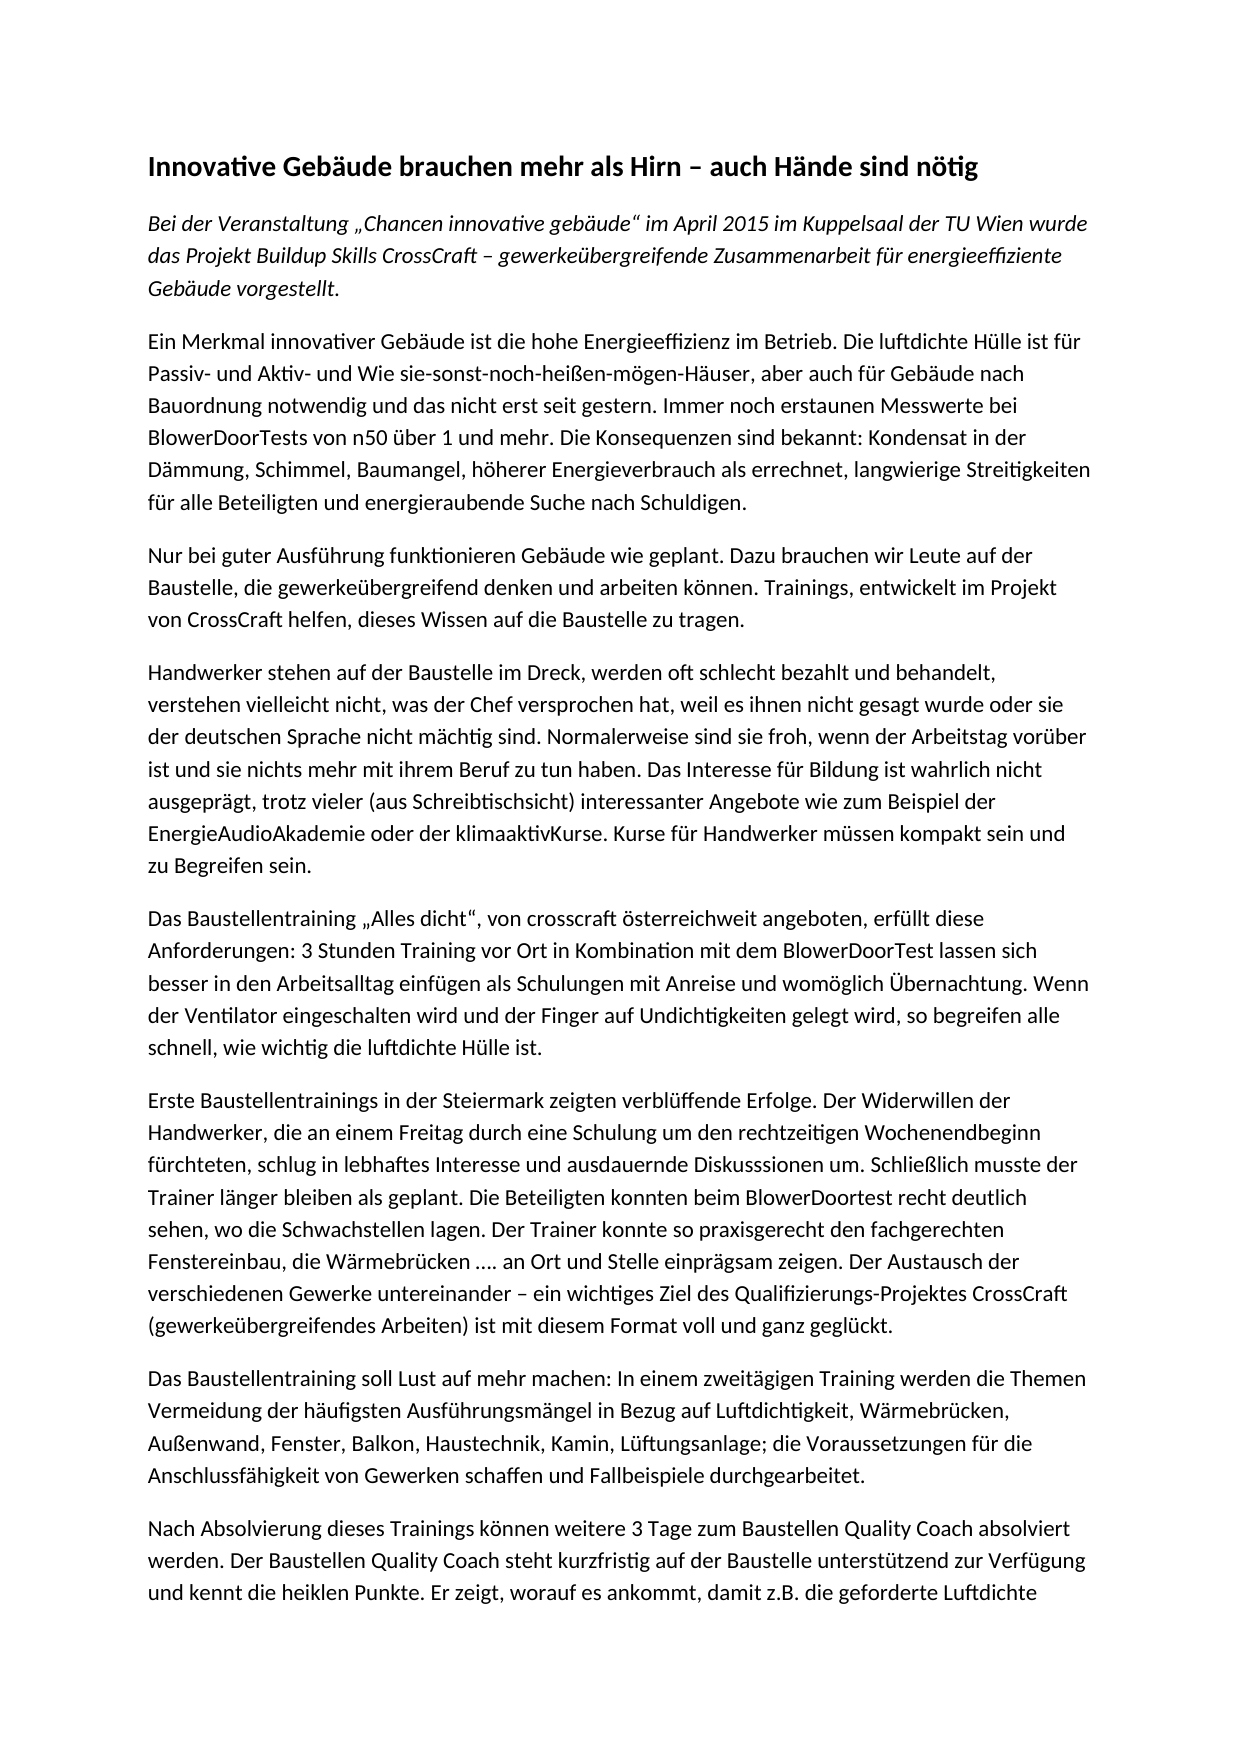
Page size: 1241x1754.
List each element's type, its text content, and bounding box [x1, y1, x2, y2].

text Ein Merkmal innovativer Gebäude ist die hohe Energieeffizienz im Betrieb. Die luftdichte Hülle ist für Passiv- und Aktiv- und Wie sie-sonst-noch-heißen-mögen-Häuser, aber auch für Gebäude nach Bauordnung notwendig und das nicht erst seit gestern. Immer noch erstaunen Messwerte bei BlowerDoorTests von n50 über 1 und mehr. Die Konsequenzen sind bekannt: Kondensat in der Dämmung, Schimmel, Baumangel, höherer Energieverbrauch als errechnet, langwierige Streitigkeiten für alle Beteiligten und energieraubende Suche nach Schuldigen. [148, 327, 1093, 516]
text Erste Baustellentrainings in der Steiermark zeigten verblüffende Erfolge. Der Widerwillen der Handwerker, die an einem Freitag durch eine Schulung um den rechtzeitigen Wochenendbeginn fürchteten, schlug in lebhaftes Interesse und ausdauernde Diskusssionen um. Schließlich musste der Trainer länger bleiben als geplant. Die Beteiligten konnten beim BlowerDoortest recht deutlich sehen, wo die Schwachstellen lagen. Der Trainer konnte so praxisgerecht den fachgerechten Fenstereinbau, die Wärmebrücken …. an Ort und Stelle einprägsam zeigen. Der Austausch der verschiedenen Gewerke untereinander – ein wichtiges Ziel des Qualifizierungs-Projektes CrossCraft (gewerkeübergreifendes Arbeiten) ist mit diesem Format voll und ganz geglückt. [148, 1086, 1093, 1339]
text Das Baustellentraining „Alles dicht“, von crosscraft österreichweit angeboten, erfüllt diese Anforderungen: 3 Stunden Training vor Ort in Kombination mit dem BlowerDoorTest lassen sich besser in den Arbeitsalltag einfügen als Schulungen mit Anreise und womöglich Übernachtung. Wenn der Ventilator eingeschalten wird und der Finger auf Undichtigkeiten gelegt wird, so begreifen alle schnell, wie wichtig die luftdichte Hülle ist. [148, 904, 1093, 1061]
text Das Baustellentraining soll Lust auf mehr machen: In einem zweitägigen Training werden die Themen Vermeidung der häufigsten Ausführungsmängel in Bezug auf Luftdichtigkeit, Wärmebrücken, Außenwand, Fenster, Balkon, Haustechnik, Kamin, Lüftungsanlage; die Voraussetzungen für die Anschlussfähigkeit von Gewerken schaffen und Fallbeispiele durchgearbeitet. [148, 1364, 1093, 1489]
text Bei der Veranstaltung „Chancen innovative gebäude“ im April 2015 im Kuppelsaal der TU Wien wurde das Projekt Buildup Skills CrossCraft – gewerkeübergreifende Zusammenarbeit für energieeffiziente Gebäude vorgestellt. [148, 209, 1093, 302]
text Handwerker stehen auf der Baustelle im Dreck, werden oft schlecht bezahlt und behandelt, verstehen vielleicht nicht, was der Chef versprochen hat, weil es ihnen nicht gesagt wurde oder sie der deutschen Sprache nicht mächtig sind. Normalerweise sind sie froh, wenn der Arbeitstag vorüber ist und sie nichts mehr mit ihrem Beruf zu tun haben. Das Interesse für Bildung ist wahrlich nicht ausgeprägt, trotz vieler (aus Schreibtischsicht) interessanter Angebote wie zum Beispiel der EnergieAudioAkademie oder der klimaaktivKurse. Kurse für Handwerker müssen kompakt sein und zu Begreifen sein. [148, 658, 1093, 879]
text Nur bei guter Ausführung funktionieren Gebäude wie geplant. Dazu brauchen wir Leute auf der Baustelle, die gewerkeübergreifend denken und arbeiten können. Trainings, entwickelt im Projekt von CrossCraft helfen, dieses Wissen auf die Baustelle zu tragen. [148, 541, 1093, 633]
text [148, 1514, 1093, 1606]
text Innovative Gebäude brauchen mehr als Hirn – auch Hände sind nötig [148, 148, 1093, 183]
